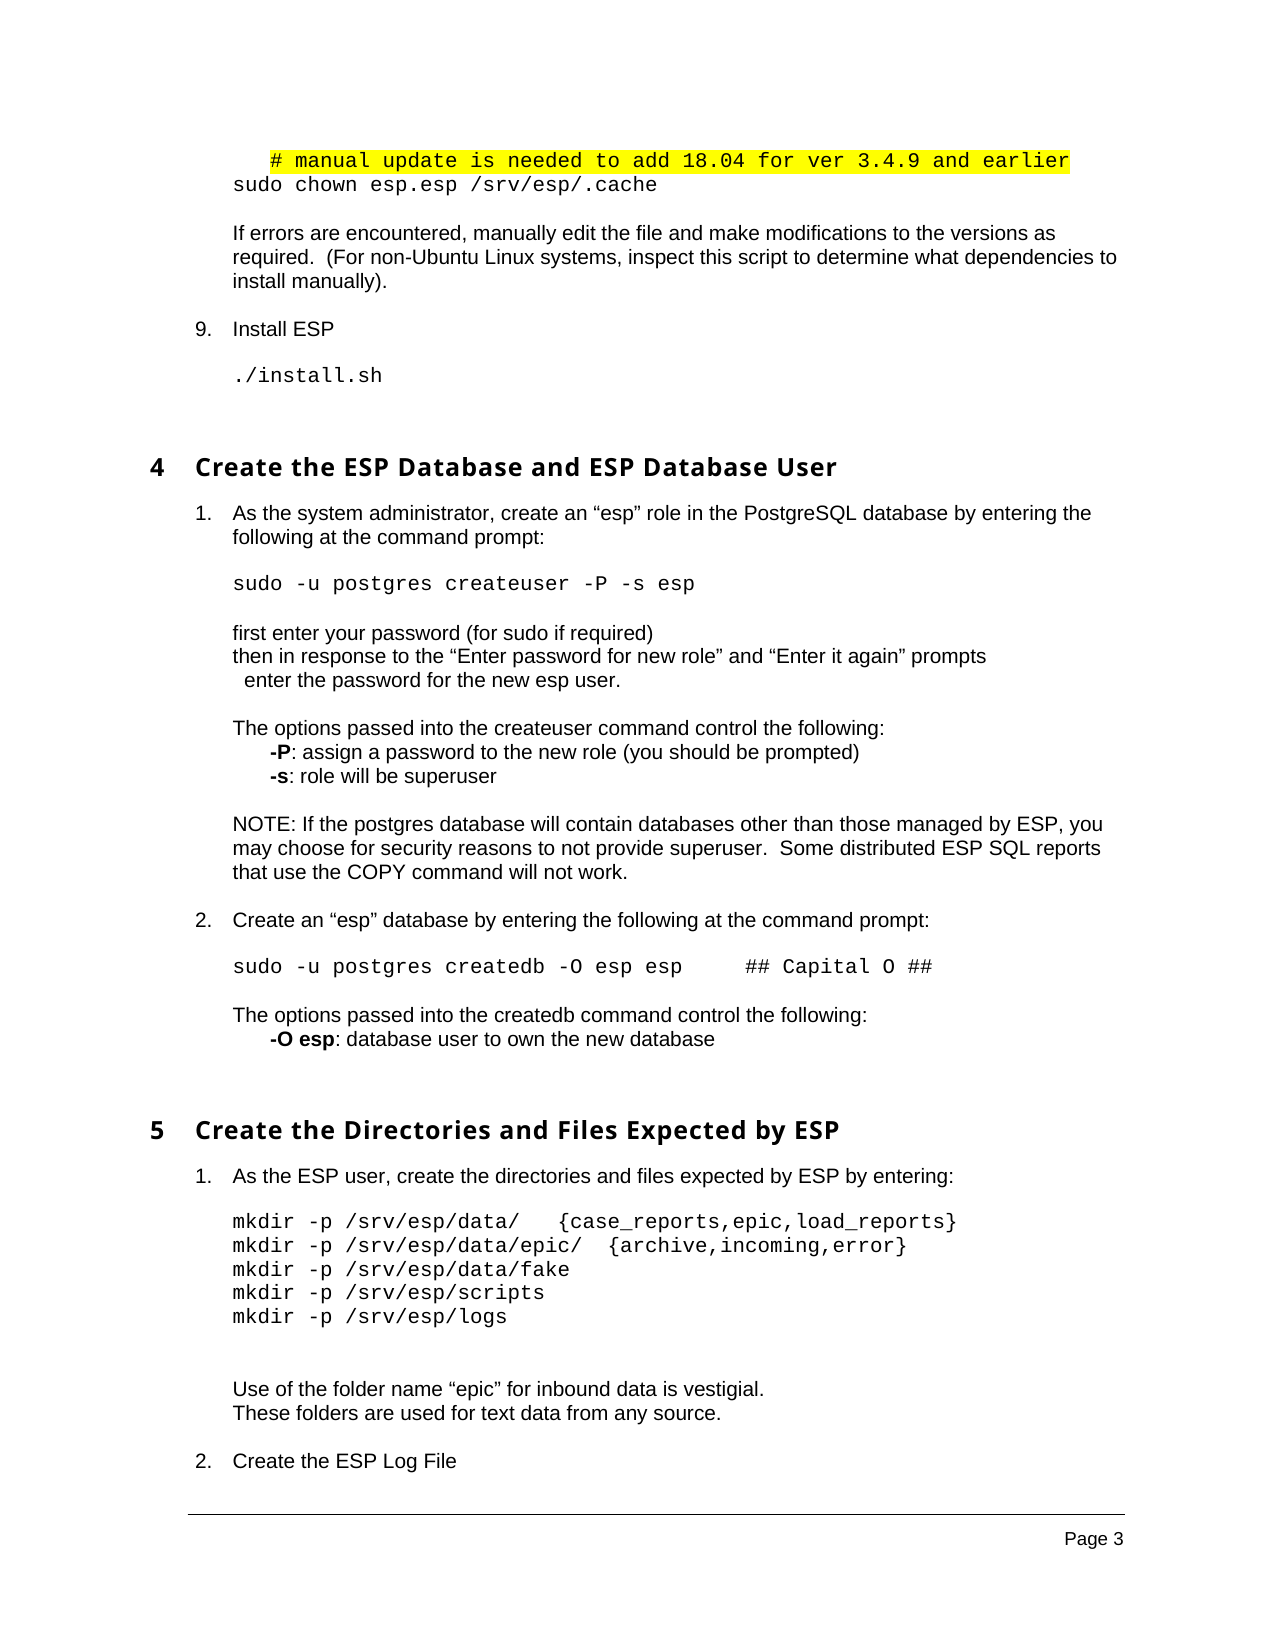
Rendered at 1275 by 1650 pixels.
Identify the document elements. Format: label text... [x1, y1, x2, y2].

list # manual update is needed to add 18.04 for ver 3.4.9 and earlier sudo chown esp.esp /srv/esp/.cache If errors are encountered, manually edit the file and make modifications to the versions as required. (For non-Ubuntu Linux systems, inspect this script to determine what dependencies to install manually). [232, 150, 1125, 317]
subtitle Create the Directories and Files Expected by ESP [150, 1113, 1125, 1147]
list Use of the folder name “epic” for inbound data is vestigial. These folders are used for text data from any source. [232, 1329, 1125, 1449]
list As the system administrator, create an “esp” role in the PostgreSQL database by entering the following at the command prompt: [195, 501, 1125, 549]
list sudo -u postgres createuser -P -s esp [232, 549, 1125, 596]
list Create an “esp” database by entering the following at the command prompt: sudo -u postgres createdb -O esp esp ## Capital O ## The options passed into the createdb command control the following: [195, 908, 1125, 1027]
list first enter your password (for sudo if required) then in response to the “Enter password for new role” and “Enter it again” prompts enter the password for the new esp user. [232, 596, 1125, 692]
list -O esp: database user to own the new database [270, 1027, 1125, 1075]
list -P: assign a password to the new role (you should be prompted) -s: role will be superuser [270, 740, 1125, 788]
list As the ESP user, create the directories and files expected by ESP by entering: mkdir -p /srv/esp/data/ {case_reports,epic,load_reports} mkdir -p /srv/esp/data/epic/ {archive,incoming,error} mkdir -p /srv/esp/data/fake mkdir -p /srv/esp/scripts mkdir -p /srv/esp/logs [195, 1163, 1125, 1329]
list The options passed into the createuser command control the following: [232, 716, 1125, 740]
list NOTE: If the postgres database will contain databases other than those managed by ESP, you may choose for security reasons to not provide superuser. Some distributed ESP SQL reports that use the COPY command will not work. [232, 788, 1125, 884]
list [195, 1449, 1125, 1497]
subtitle Create the ESP Database and ESP Database User [150, 450, 1125, 484]
list Install ESP ./install.sh [195, 317, 1125, 413]
